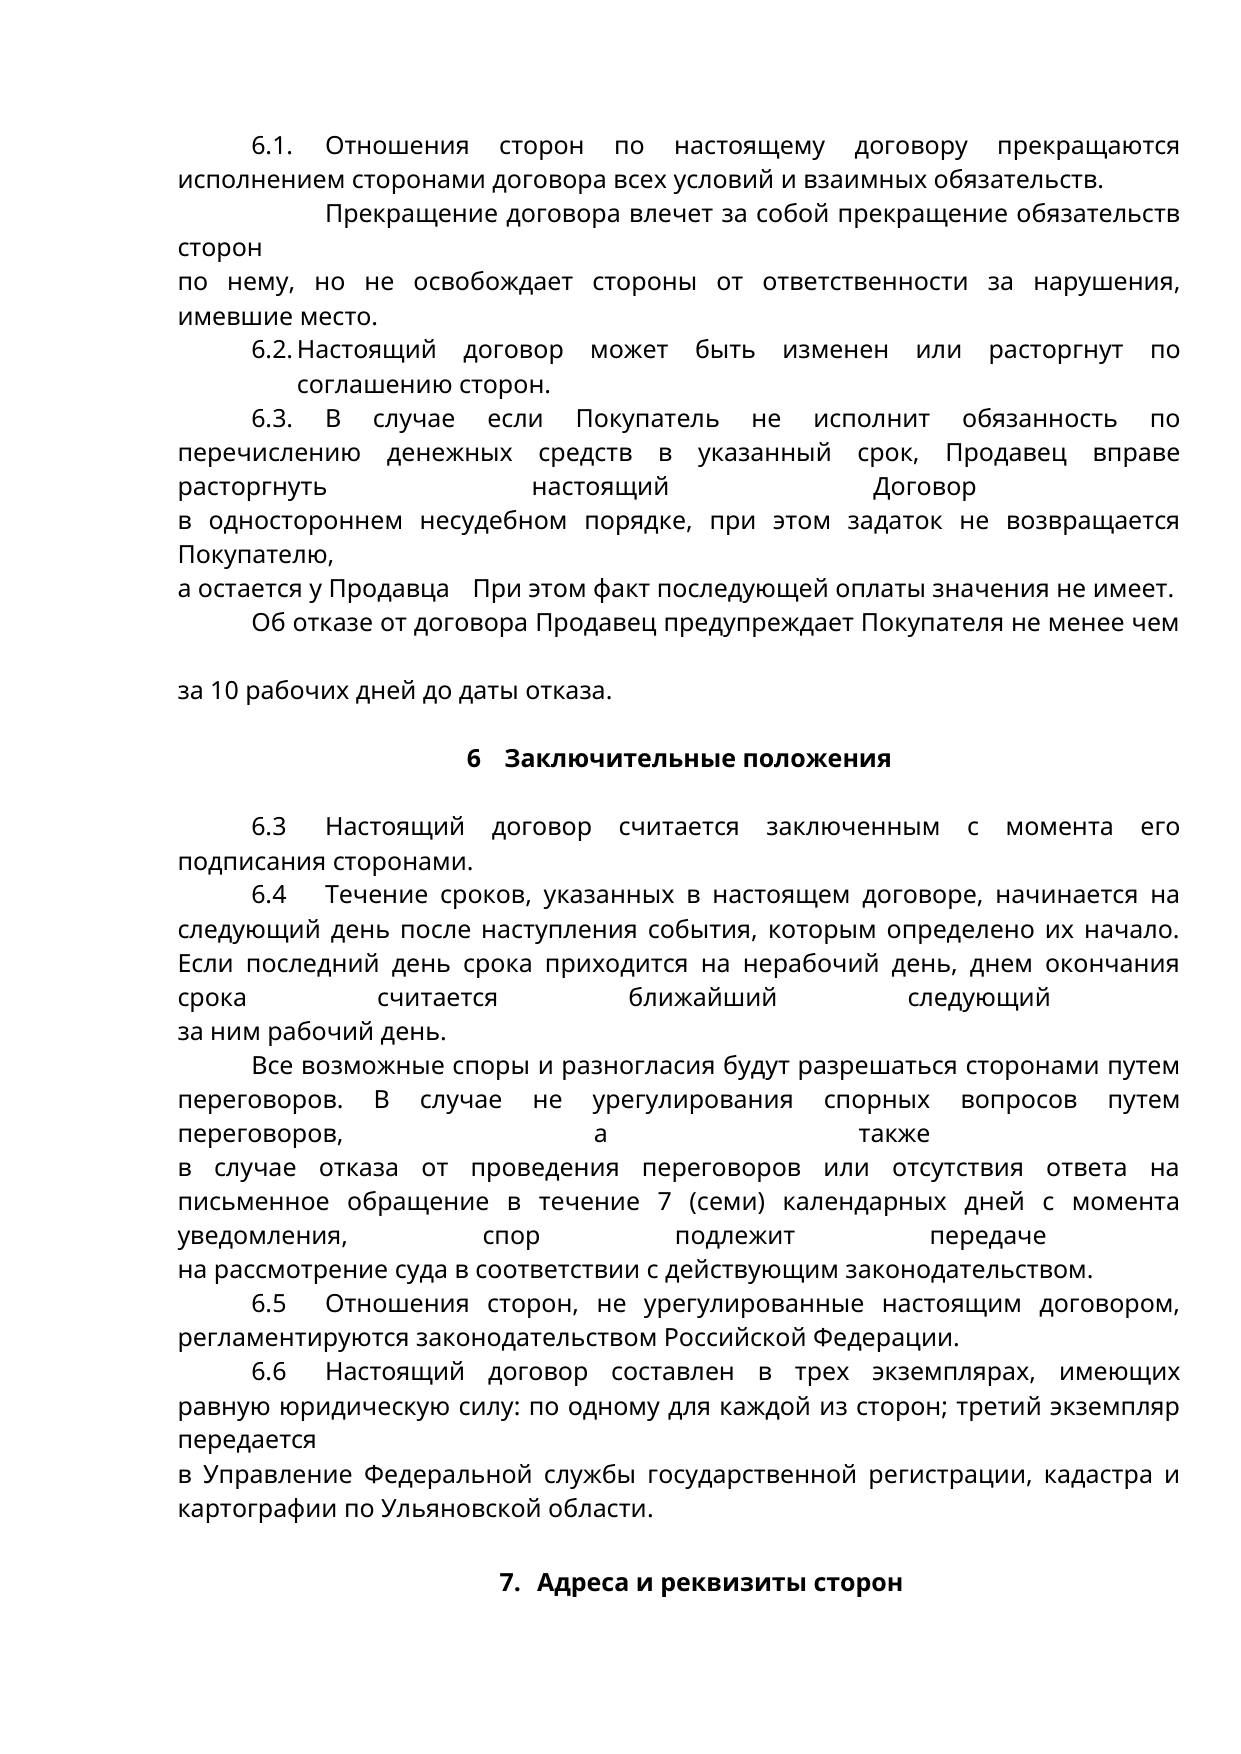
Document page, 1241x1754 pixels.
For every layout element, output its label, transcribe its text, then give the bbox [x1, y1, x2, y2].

list Заключительные положения [177, 741, 1181, 775]
list Настоящий договор может быть изменен или расторгнут по соглашению сторон. [251, 332, 1181, 400]
list Настоящий договор считается заключенным с момента его подписания сторонами. [177, 809, 1181, 877]
list Отношения сторон по настоящему договору прекращаются исполнением сторонами договора всех условий и взаимных обязательств. [177, 128, 1181, 196]
list Настоящий договор составлен в трех экземплярах, имеющих равную юридическую силу: по одному для каждой из сторон; третий экземпляр передается в Управление Федеральной службы государственной регистрации, кадастра и картографии по Ульяновской области. [177, 1354, 1181, 1524]
list Течение сроков, указанных в настоящем договоре, начинается на следующий день после наступления события, которым определено их начало. Если последний день срока приходится на нерабочий день, днем окончания срока считается ближайший следующий за ним рабочий день. [177, 877, 1181, 1047]
text Все возможные споры и разногласия будут разрешаться сторонами путем переговоров. В случае не урегулирования спорных вопросов путем переговоров, а также в случае отказа от проведения переговоров или отсутствия ответа на письменное обращение в течение 7 (семи) календарных дней с момента уведомления, спор подлежит передаче на рассмотрение суда в соответствии с действующим законодательством. [177, 1047, 1181, 1286]
list Отношения сторон, не урегулированные настоящим договором, регламентируются законодательством Российской Федерации. [177, 1286, 1181, 1354]
list В случае если Покупатель не исполнит обязанность по перечислению денежных средств в указанный срок, Продавец вправе расторгнуть настоящий Договор в одностороннем несудебном порядке, при этом задаток не возвращается Покупателю, а остается у Продавца При этом факт последующей оплаты значения не имеет. [177, 400, 1181, 605]
text Об отказе от договора Продавец предупреждает Покупателя не менее чем за 10 рабочих дней до даты отказа. [177, 605, 1181, 707]
list Адреса и реквизиты сторон [222, 1565, 1181, 1599]
text Прекращение договора влечет за собой прекращение обязательств сторон по нему, но не освобождает стороны от ответственности за нарушения, имевшие место. [177, 196, 1181, 332]
